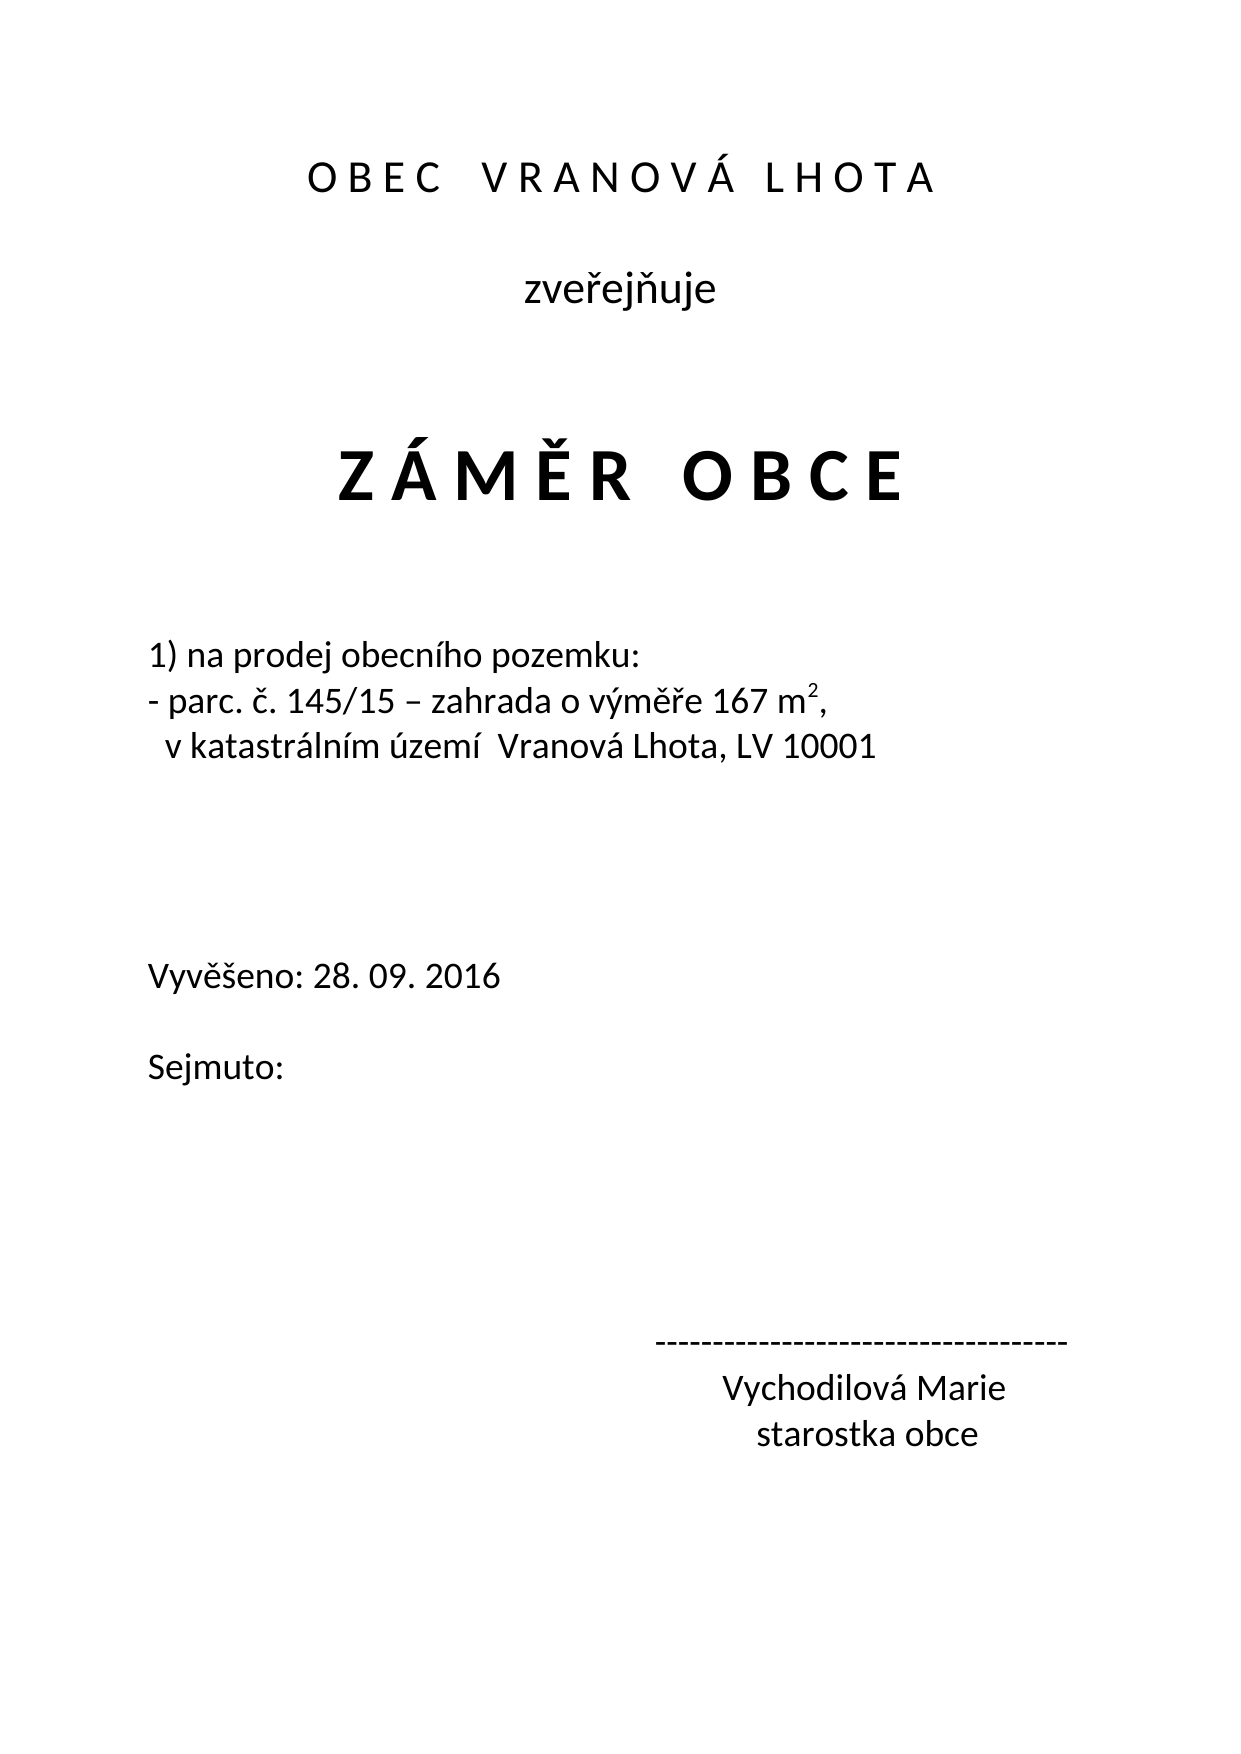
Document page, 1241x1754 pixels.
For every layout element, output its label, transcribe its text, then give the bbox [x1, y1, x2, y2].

text Vychodilová Marie [148, 1364, 1093, 1410]
text 1) na prodej obecního pozemku: [148, 631, 1093, 677]
text zveřejňuje [148, 259, 1093, 315]
text Sejmuto: [148, 1043, 1093, 1089]
text Z Á M Ě R O B C E [148, 427, 1093, 519]
text Vyvěšeno: 28. 09. 2016 [148, 952, 1093, 997]
text - parc. č. 145/15 – zahrada o výměře 167 m2, [148, 677, 1093, 722]
text starostka obce [148, 1410, 1093, 1456]
text ------------------------------------ [148, 1318, 1093, 1364]
text v katastrálním území Vranová Lhota, LV 10001 [148, 722, 1093, 768]
text O B E C V R A N O V Á L H O T A [148, 148, 1093, 203]
